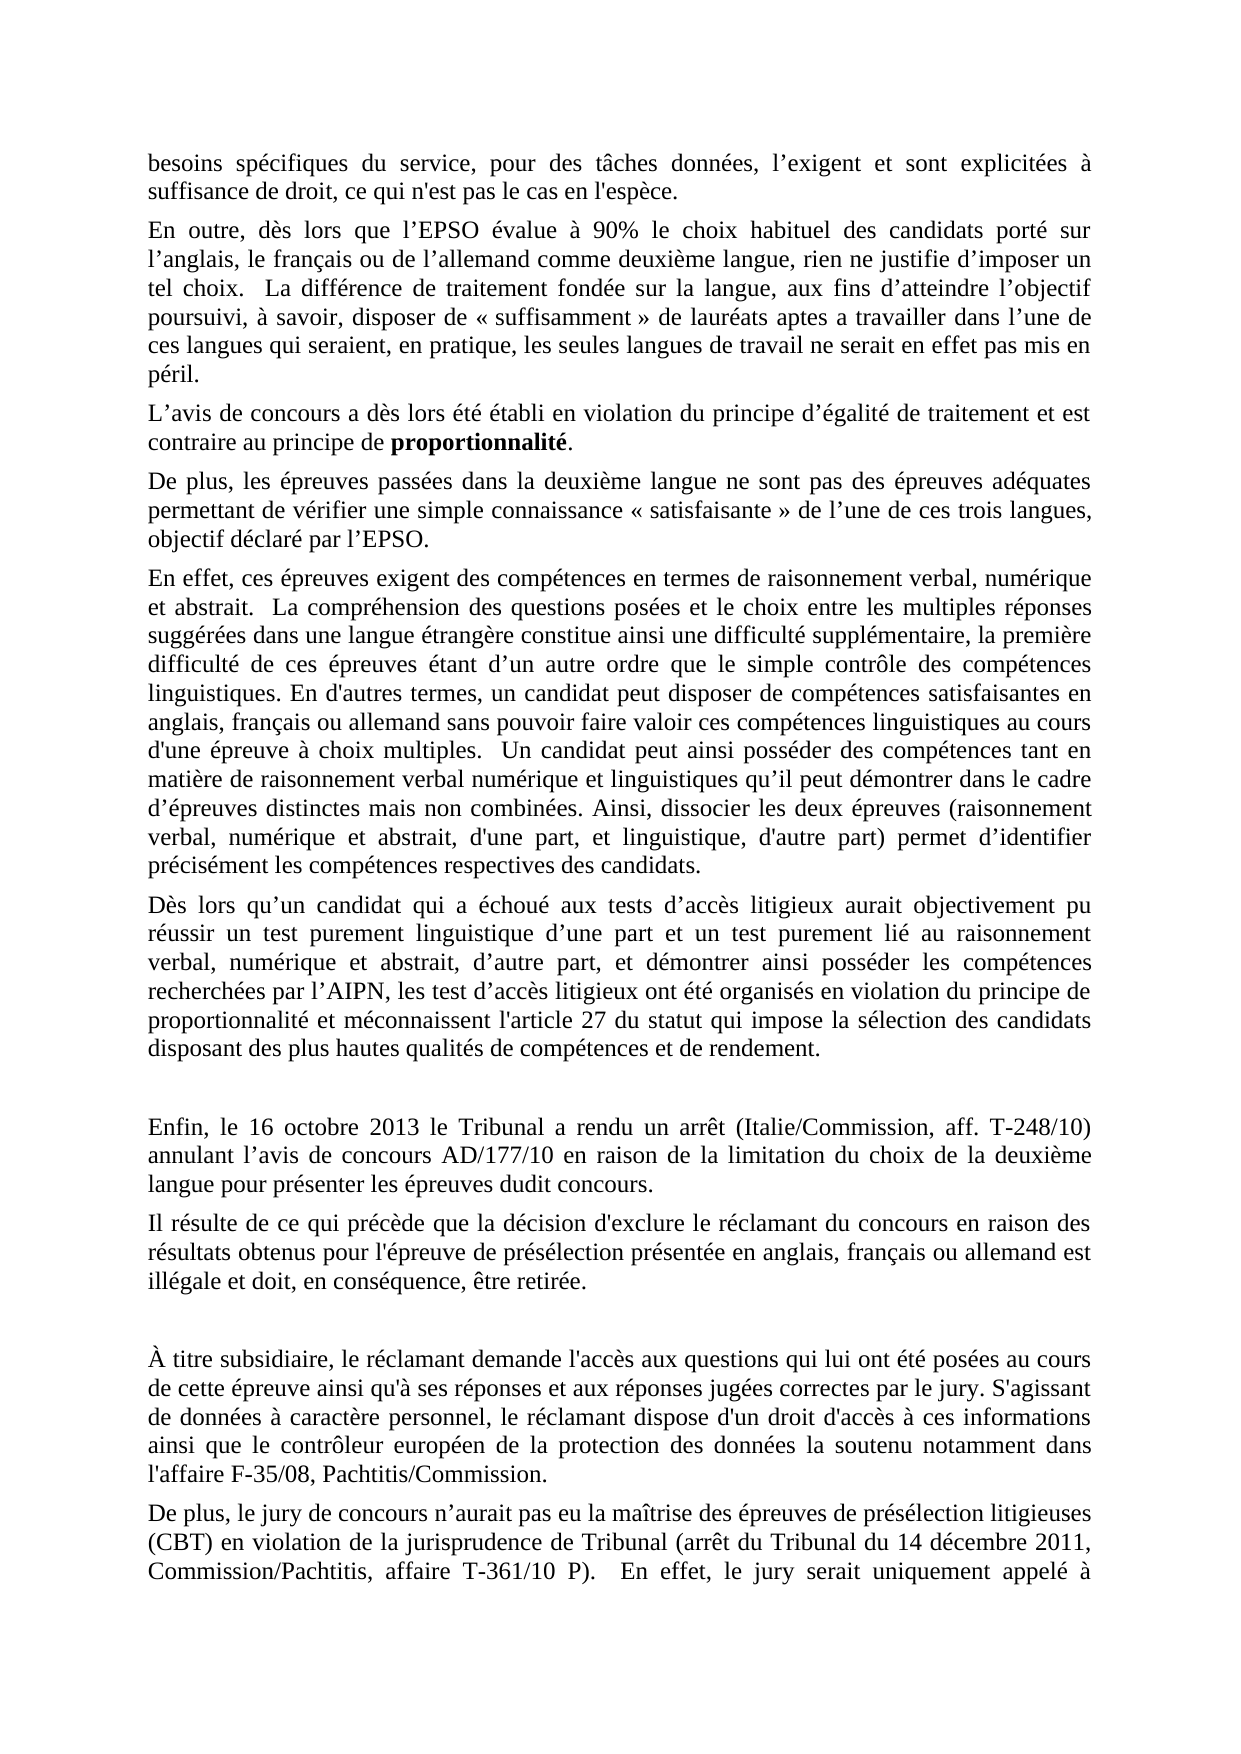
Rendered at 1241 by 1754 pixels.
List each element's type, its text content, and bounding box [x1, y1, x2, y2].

text Il résulte de ce qui précède que la décision d'exclure le réclamant du concours en raison des résultats obtenus pour l'épreuve de présélection présentée en anglais, français ou allemand est illégale et doit, en conséquence, être retirée. [148, 1208, 1093, 1295]
text En effet, ces épreuves exigent des compétences en termes de raisonnement verbal, numérique et abstrait. La compréhension des questions posées et le choix entre les multiples réponses suggérées dans une langue étrangère constitue ainsi une difficulté supplémentaire, la première difficulté de ces épreuves étant d’un autre ordre que le simple contrôle des compétences linguistiques. En d'autres termes, un candidat peut disposer de compétences satisfaisantes en anglais, français ou allemand sans pouvoir faire valoir ces compétences linguistiques au cours d'une épreuve à choix multiples. Un candidat peut ainsi posséder des compétences tant en matière de raisonnement verbal numérique et linguistiques qu’il peut démontrer dans le cadre d’épreuves distinctes mais non combinées. Ainsi, dissocier les deux épreuves (raisonnement verbal, numérique et abstrait, d'une part, et linguistique, d'autre part) permet d’identifier précisément les compétences respectives des candidats. [148, 563, 1093, 879]
text En outre, dès lors que l’EPSO évalue à 90% le choix habituel des candidats porté sur l’anglais, le français ou de l’allemand comme deuxième langue, rien ne justifie d’imposer un tel choix. La différence de traitement fondée sur la langue, aux fins d’atteindre l’objectif poursuivi, à savoir, disposer de « suffisamment » de lauréats aptes a travailler dans l’une de ces langues qui seraient, en pratique, les seules langues de travail ne serait en effet pas mis en péril. [148, 216, 1093, 388]
text Enfin, le 16 octobre 2013 le Tribunal a rendu un arrêt (Italie/Commission, aff. T-248/10) annulant l’avis de concours AD/177/10 en raison de la limitation du choix de la deuxième langue pour présenter les épreuves dudit concours. [148, 1112, 1093, 1198]
text Dès lors qu’un candidat qui a échoué aux tests d’accès litigieux aurait objectivement pu réussir un test purement linguistique d’une part et un test purement lié au raisonnement verbal, numérique et abstrait, d’autre part, et démontrer ainsi posséder les compétences recherchées par l’AIPN, les test d’accès litigieux ont été organisés en violation du principe de proportionnalité et méconnaissent l'article 27 du statut qui impose la sélection des candidats disposant des plus hautes qualités de compétences et de rendement. [148, 890, 1093, 1062]
text À titre subsidiaire, le réclamant demande l'accès aux questions qui lui ont été posées au cours de cette épreuve ainsi qu'à ses réponses et aux réponses jugées correctes par le jury. S'agissant de données à caractère personnel, le réclamant dispose d'un droit d'accès à ces informations ainsi que le contrôleur européen de la protection des données la soutenu notamment dans l'affaire F-35/08, Pachtitis/Commission. [148, 1344, 1093, 1488]
text L’avis de concours a dès lors été établi en violation du principe d’égalité de traitement et est contraire au principe de proportionnalité. [148, 398, 1093, 456]
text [148, 1498, 1093, 1585]
text De plus, les épreuves passées dans la deuxième langue ne sont pas des épreuves adéquates permettant de vérifier une simple connaissance « satisfaisante » de l’une de ces trois langues, objectif déclaré par l’EPSO. [148, 466, 1093, 553]
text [148, 148, 1093, 205]
